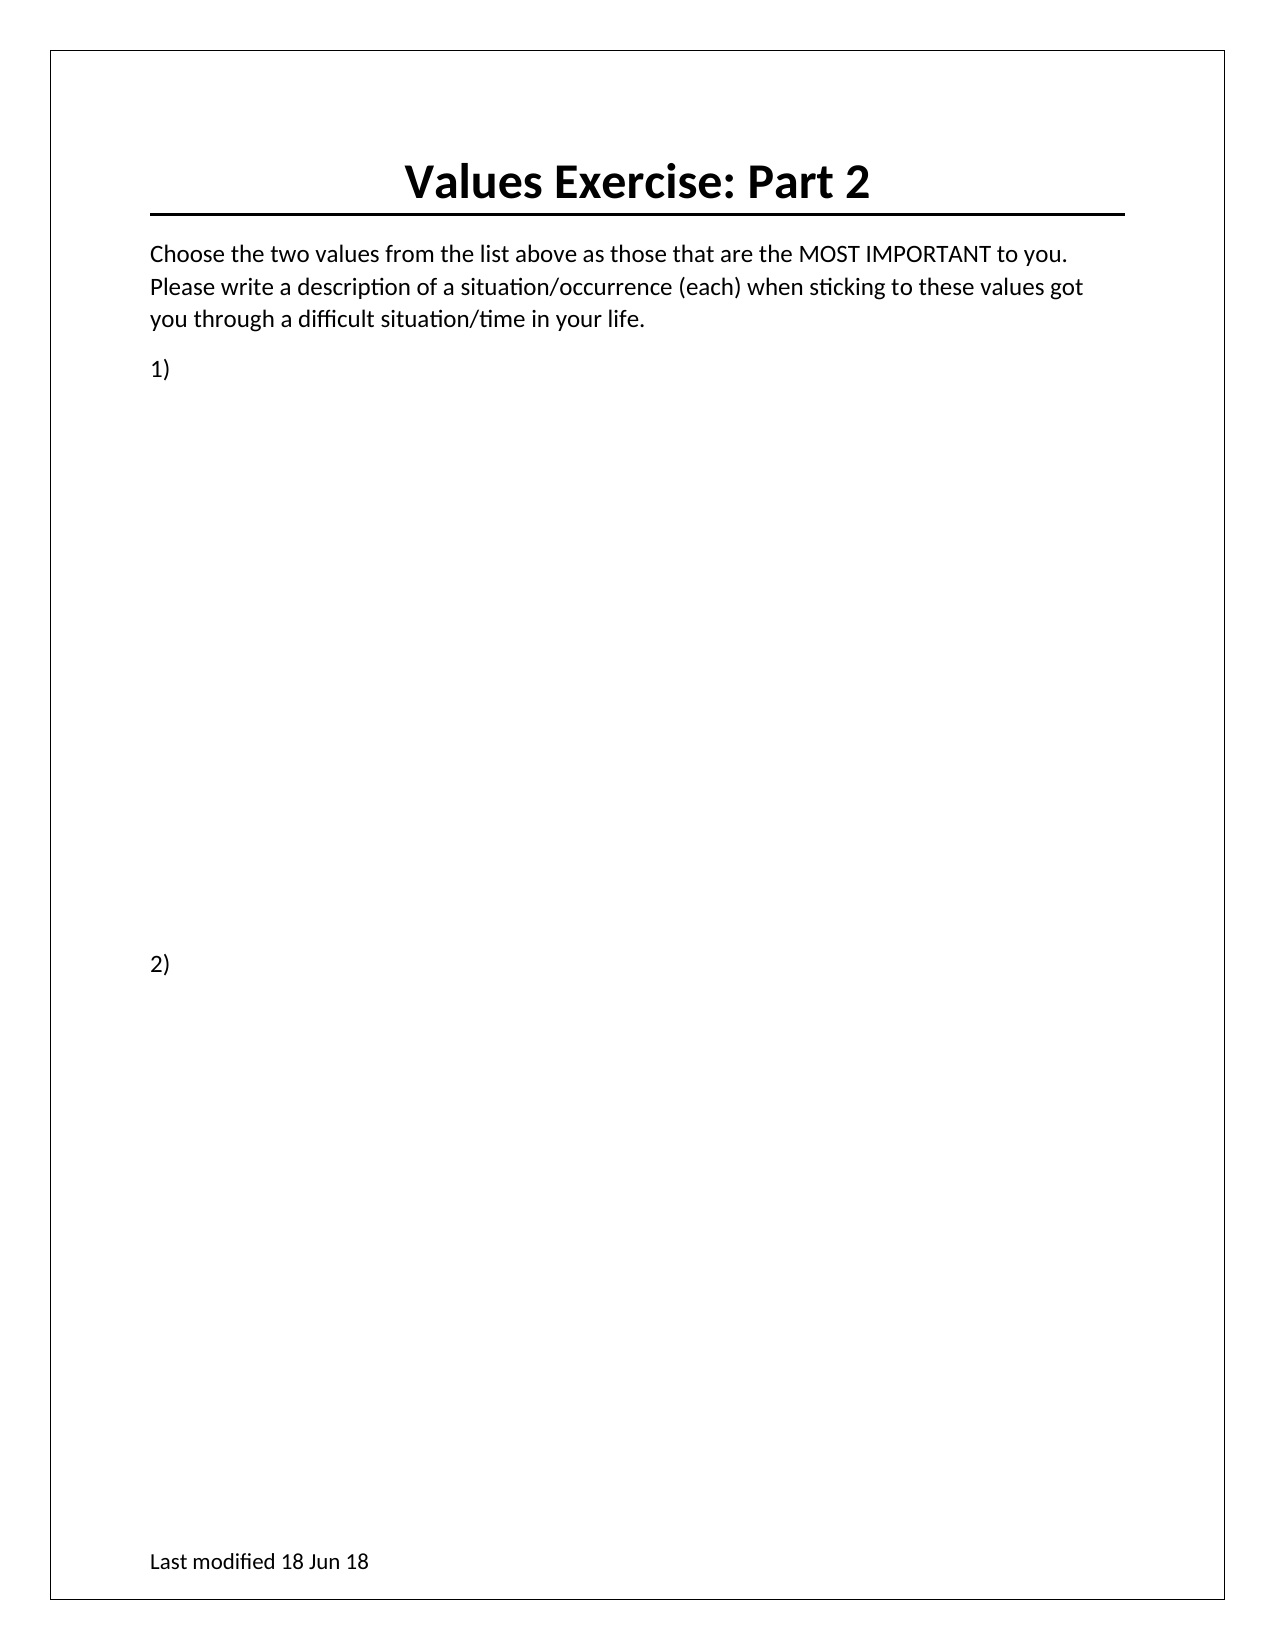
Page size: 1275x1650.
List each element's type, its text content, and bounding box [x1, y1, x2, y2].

text 2) [150, 948, 1125, 979]
text Choose the two values from the list above as those that are the MOST IMPORTANT to you. Please write a description of a situation/occurrence (each) when sticking to these values got you through a difficult situation/time in your life. [150, 238, 1125, 334]
text 1) [150, 353, 1125, 384]
text Values Exercise: Part 2 [150, 150, 1125, 213]
